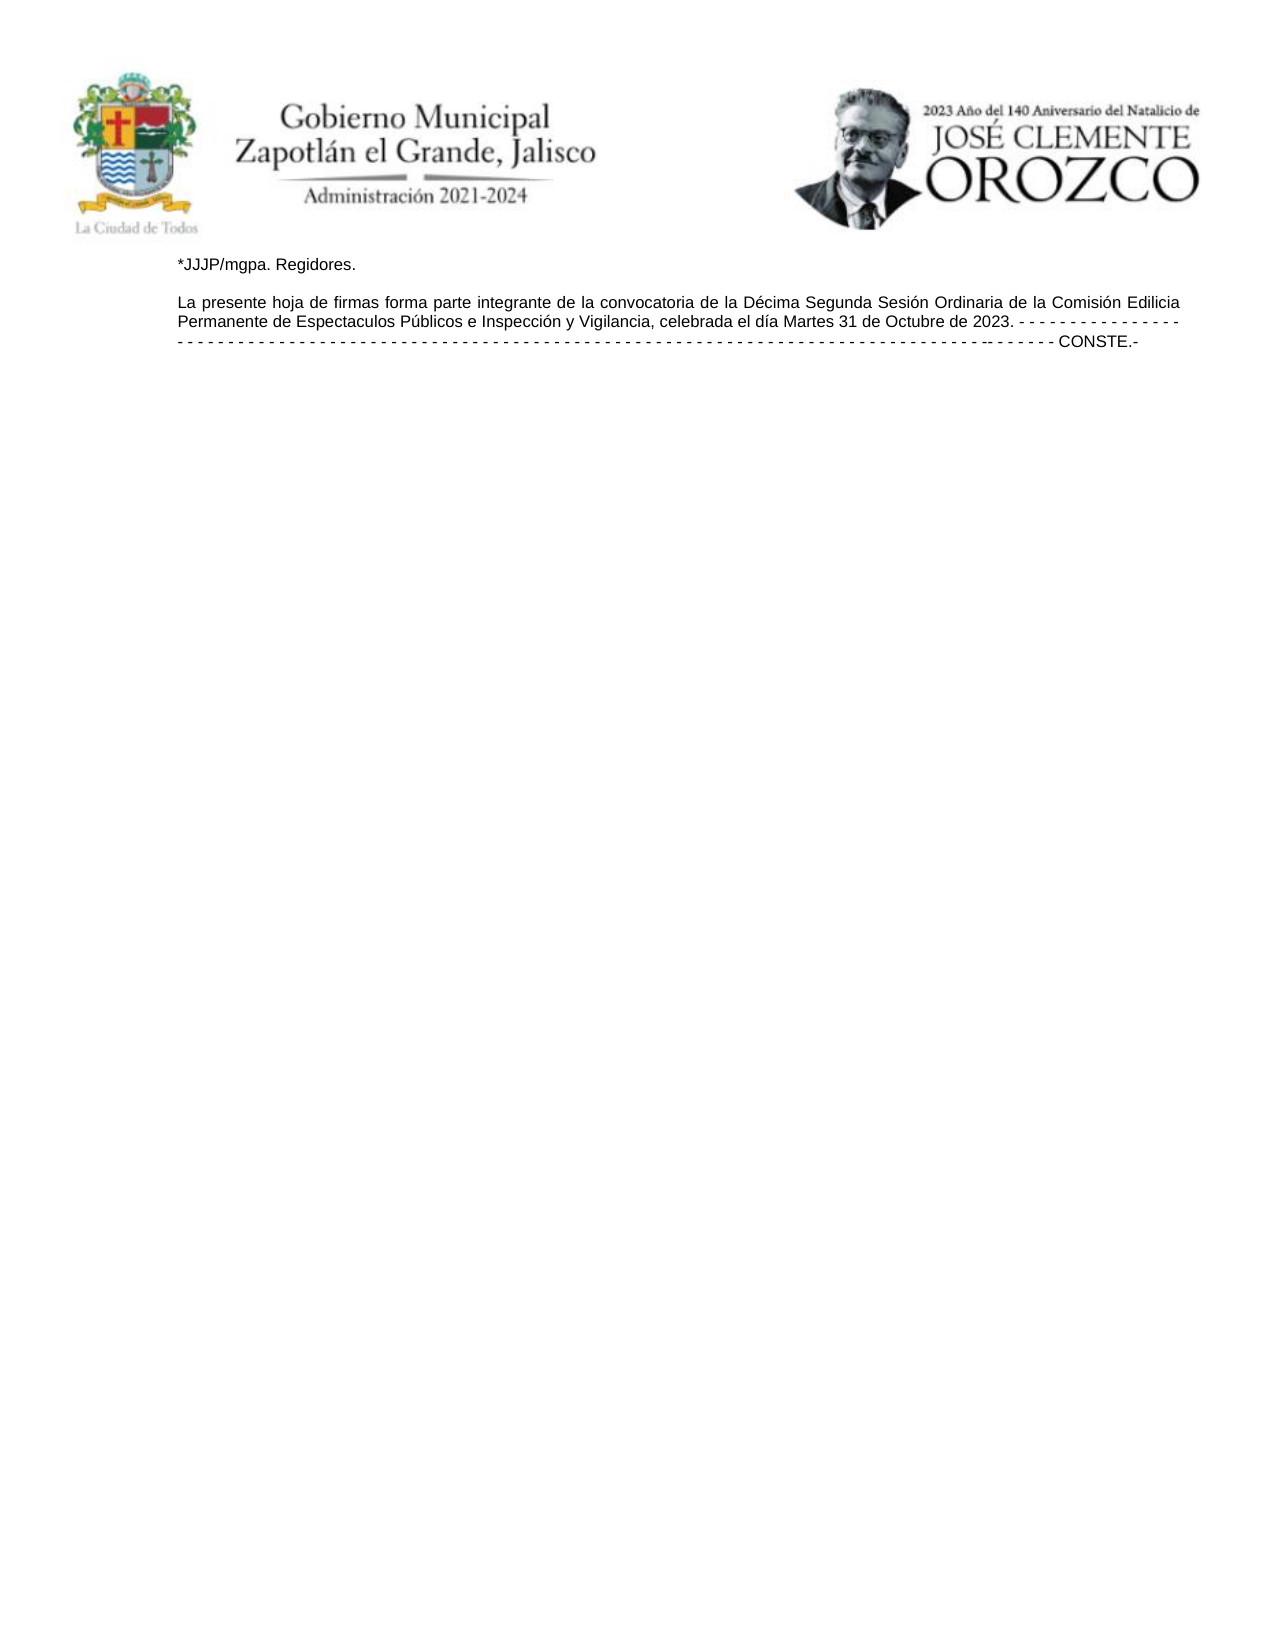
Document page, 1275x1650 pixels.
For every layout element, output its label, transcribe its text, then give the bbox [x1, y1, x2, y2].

text La presente hoja de firmas forma parte integrante de la convocatoria de la Décima Segunda Sesión Ordinaria de la Comisión Edilicia Permanente de Espectaculos Públicos e Inspección y Vigilancia, celebrada el día Martes 31 de Octubre de 2023. - - - - - - - - - - - - - - - - - - - - - - - - - - - - - - - - - - - - - - - - - - - - - - - - - - - - - - - - - - - - - - - - - - - - - - - - - - - - - - - - - - - - - - - - - - - - - - - -- - - - - - - CONSTE.- [177, 293, 1181, 351]
text *JJJP/mgpa. Regidores. [177, 254, 1181, 274]
picture [15, 46, 1254, 254]
